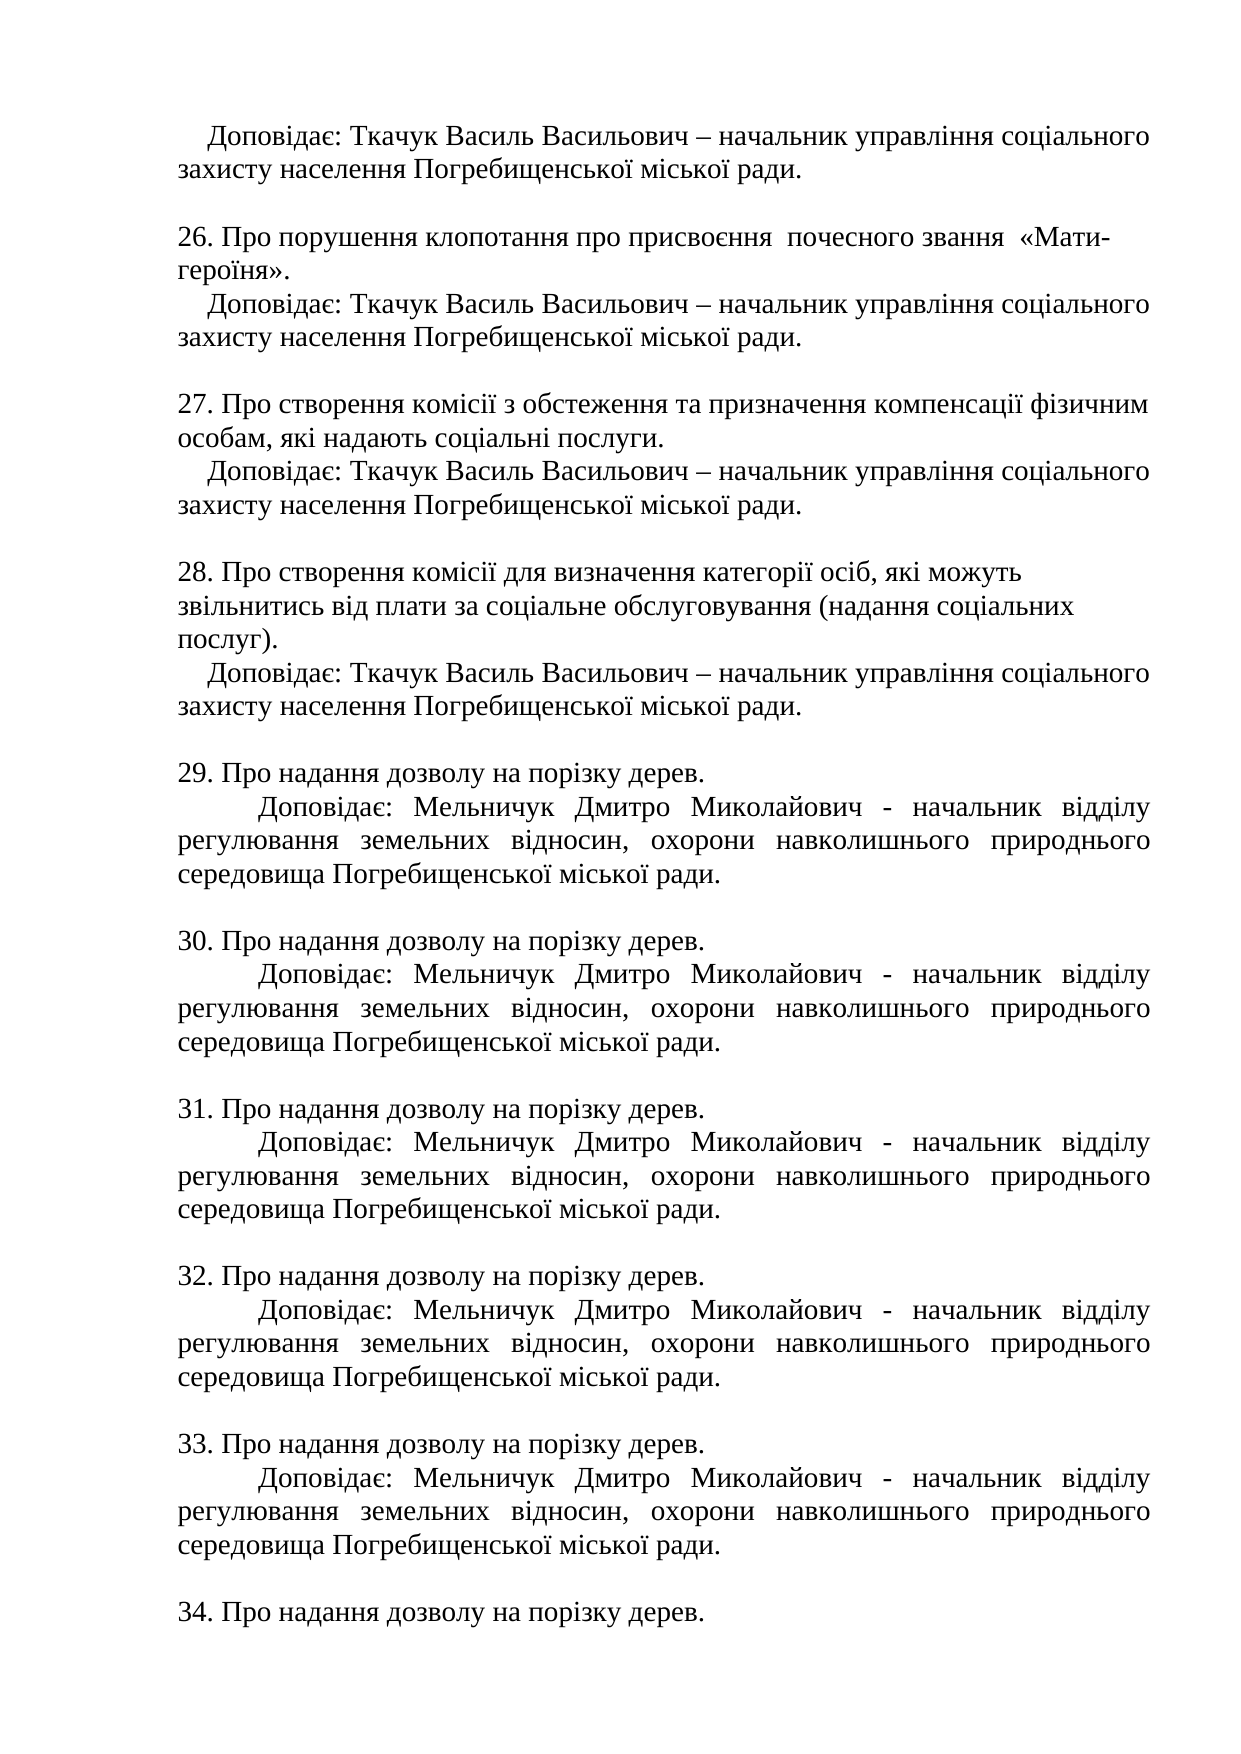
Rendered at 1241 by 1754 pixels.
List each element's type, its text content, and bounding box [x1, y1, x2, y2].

text Доповідає: Ткачук Василь Васильович – начальник управління соціального захисту населення Погребищенської міської ради. [177, 655, 1152, 722]
text 33. Про надання дозволу на порізку дерев. [177, 1426, 1152, 1460]
text Доповідає: Ткачук Василь Васильович – начальник управління соціального захисту населення Погребищенської міської ради. [177, 286, 1152, 353]
text 29. Про надання дозволу на порізку дерев. [177, 755, 1152, 789]
text 28. Про створення комісії для визначення категорії осіб, які можуть звільнитись від плати за соціальне обслуговування (надання соціальних послуг). [177, 554, 1152, 655]
text 31. Про надання дозволу на порізку дерев. [177, 1091, 1152, 1124]
text 34. Про надання дозволу на порізку дерев. [177, 1594, 1152, 1627]
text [177, 1460, 1152, 1560]
text Доповідає: Ткачук Василь Васильович – начальник управління соціального захисту населення Погребищенської міської ради. [177, 453, 1152, 521]
text Доповідає: Ткачук Василь Васильович – начальник управління соціального захисту населення Погребищенської міської ради. [177, 118, 1152, 185]
text 32. Про надання дозволу на порізку дерев. [177, 1258, 1152, 1292]
text 26. Про порушення клопотання про присвоєння почесного звання «Мати-героїня». [177, 219, 1152, 286]
text 27. Про створення комісії з обстеження та призначення компенсації фізичним особам, які надають соціальні послуги. [177, 386, 1152, 453]
text 30. Про надання дозволу на порізку дерев. [177, 923, 1152, 957]
